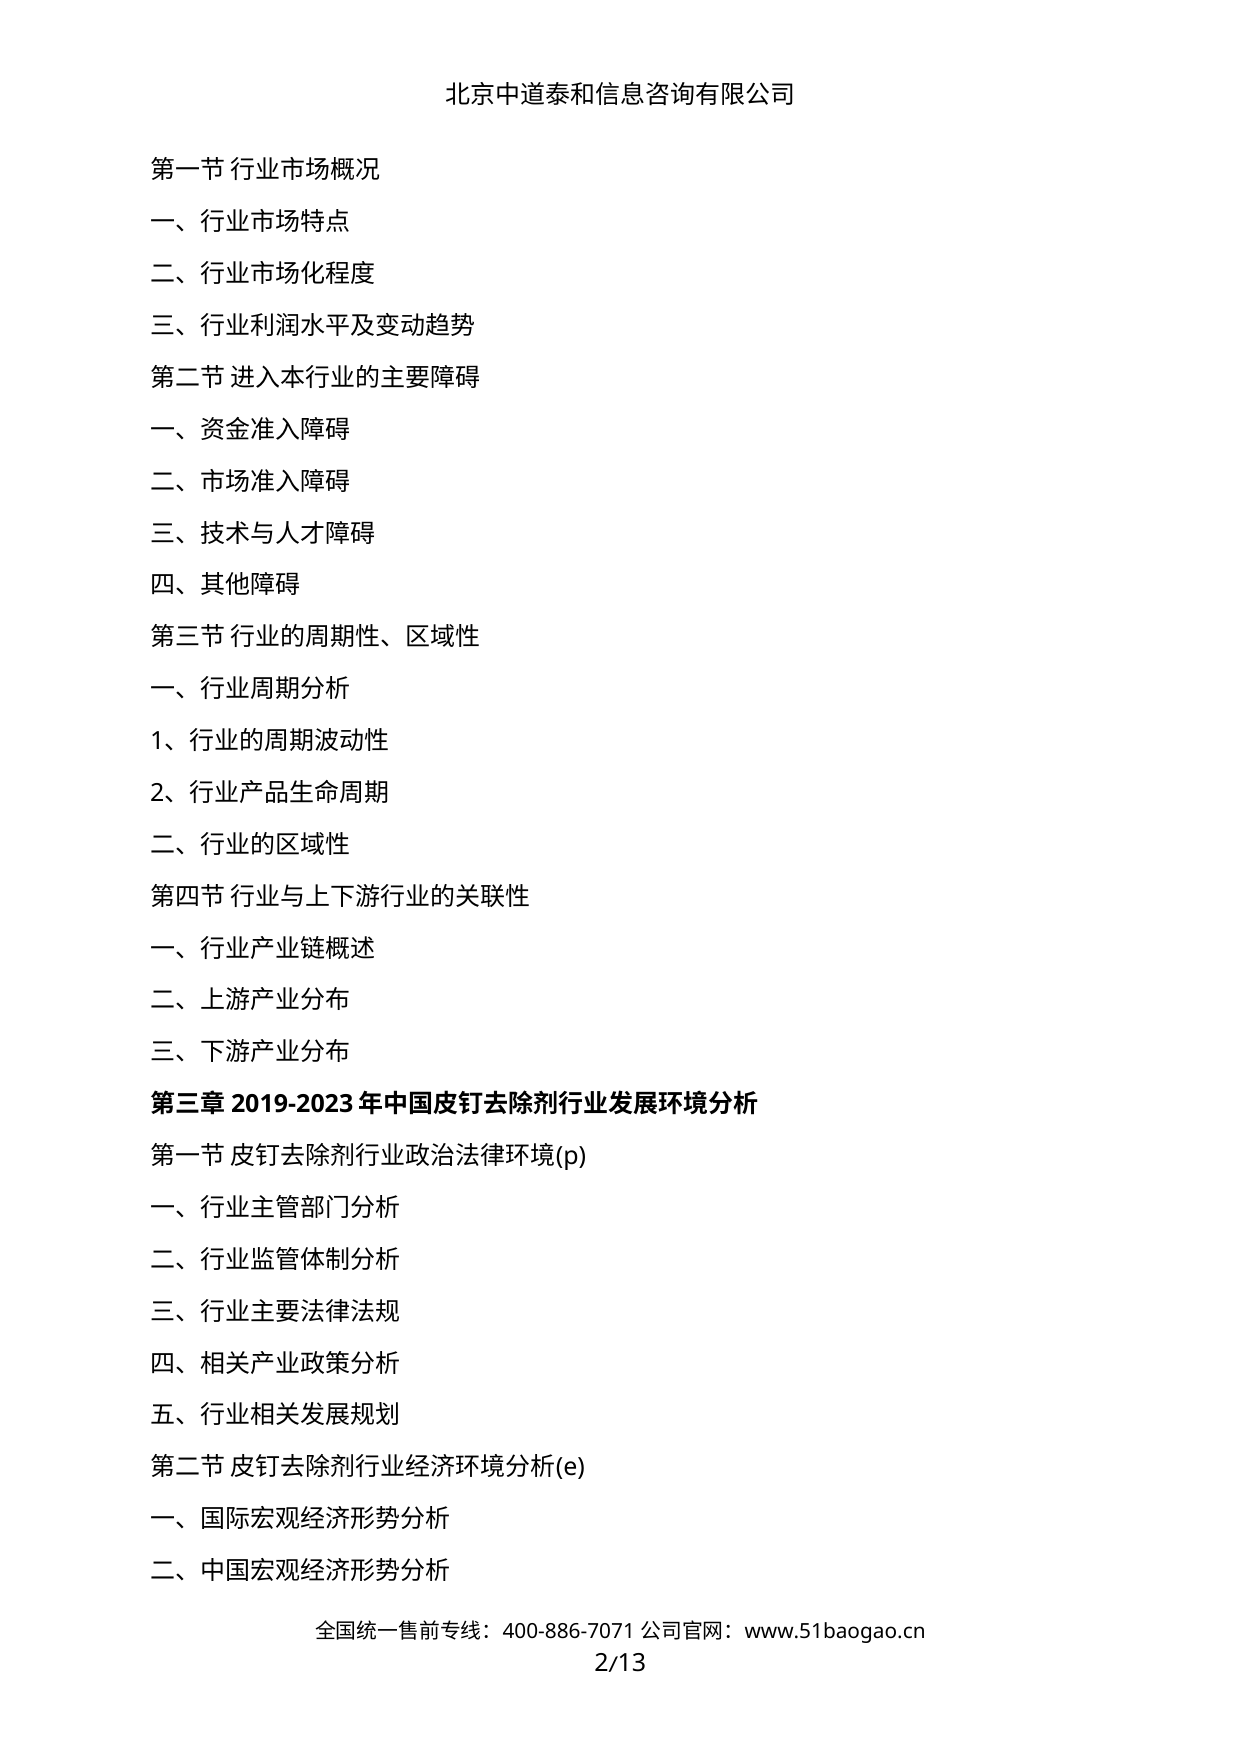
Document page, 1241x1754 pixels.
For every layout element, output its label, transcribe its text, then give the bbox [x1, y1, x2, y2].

text 第二节 皮钉去除剂行业经济环境分析(e) [150, 1447, 1090, 1483]
text 一、国际宏观经济形势分析 [150, 1499, 1090, 1535]
text 二、上游产业分布 [150, 980, 1090, 1016]
text 1、行业的周期波动性 [150, 721, 1090, 757]
text 三、下游产业分布 [150, 1032, 1090, 1068]
text 五、行业相关发展规划 [150, 1395, 1090, 1431]
text 第一节 行业市场概况 [150, 150, 1090, 186]
text 一、行业主管部门分析 [150, 1187, 1090, 1224]
text 四、其他障碍 [150, 565, 1090, 601]
text 四、相关产业政策分析 [150, 1343, 1090, 1379]
text 第三节 行业的周期性、区域性 [150, 617, 1090, 653]
text 一、行业产业链概述 [150, 928, 1090, 964]
text 二、行业的区域性 [150, 824, 1090, 861]
text 一、行业市场特点 [150, 202, 1090, 238]
text 三、行业主要法律法规 [150, 1291, 1090, 1327]
text 第一节 皮钉去除剂行业政治法律环境(p) [150, 1136, 1090, 1172]
text 一、资金准入障碍 [150, 409, 1090, 446]
text 三、行业利润水平及变动趋势 [150, 306, 1090, 342]
text 二、市场准入障碍 [150, 461, 1090, 497]
text 三、技术与人才障碍 [150, 513, 1090, 549]
text 2、行业产品生命周期 [150, 772, 1090, 809]
text 第三章 2019-2023年中国皮钉去除剂行业发展环境分析 [150, 1084, 1090, 1120]
text 二、中国宏观经济形势分析 [150, 1551, 1090, 1587]
text 第四节 行业与上下游行业的关联性 [150, 876, 1090, 912]
text 二、行业监管体制分析 [150, 1239, 1090, 1276]
text 第二节 进入本行业的主要障碍 [150, 357, 1090, 394]
text 二、行业市场化程度 [150, 254, 1090, 290]
text 一、行业周期分析 [150, 669, 1090, 705]
